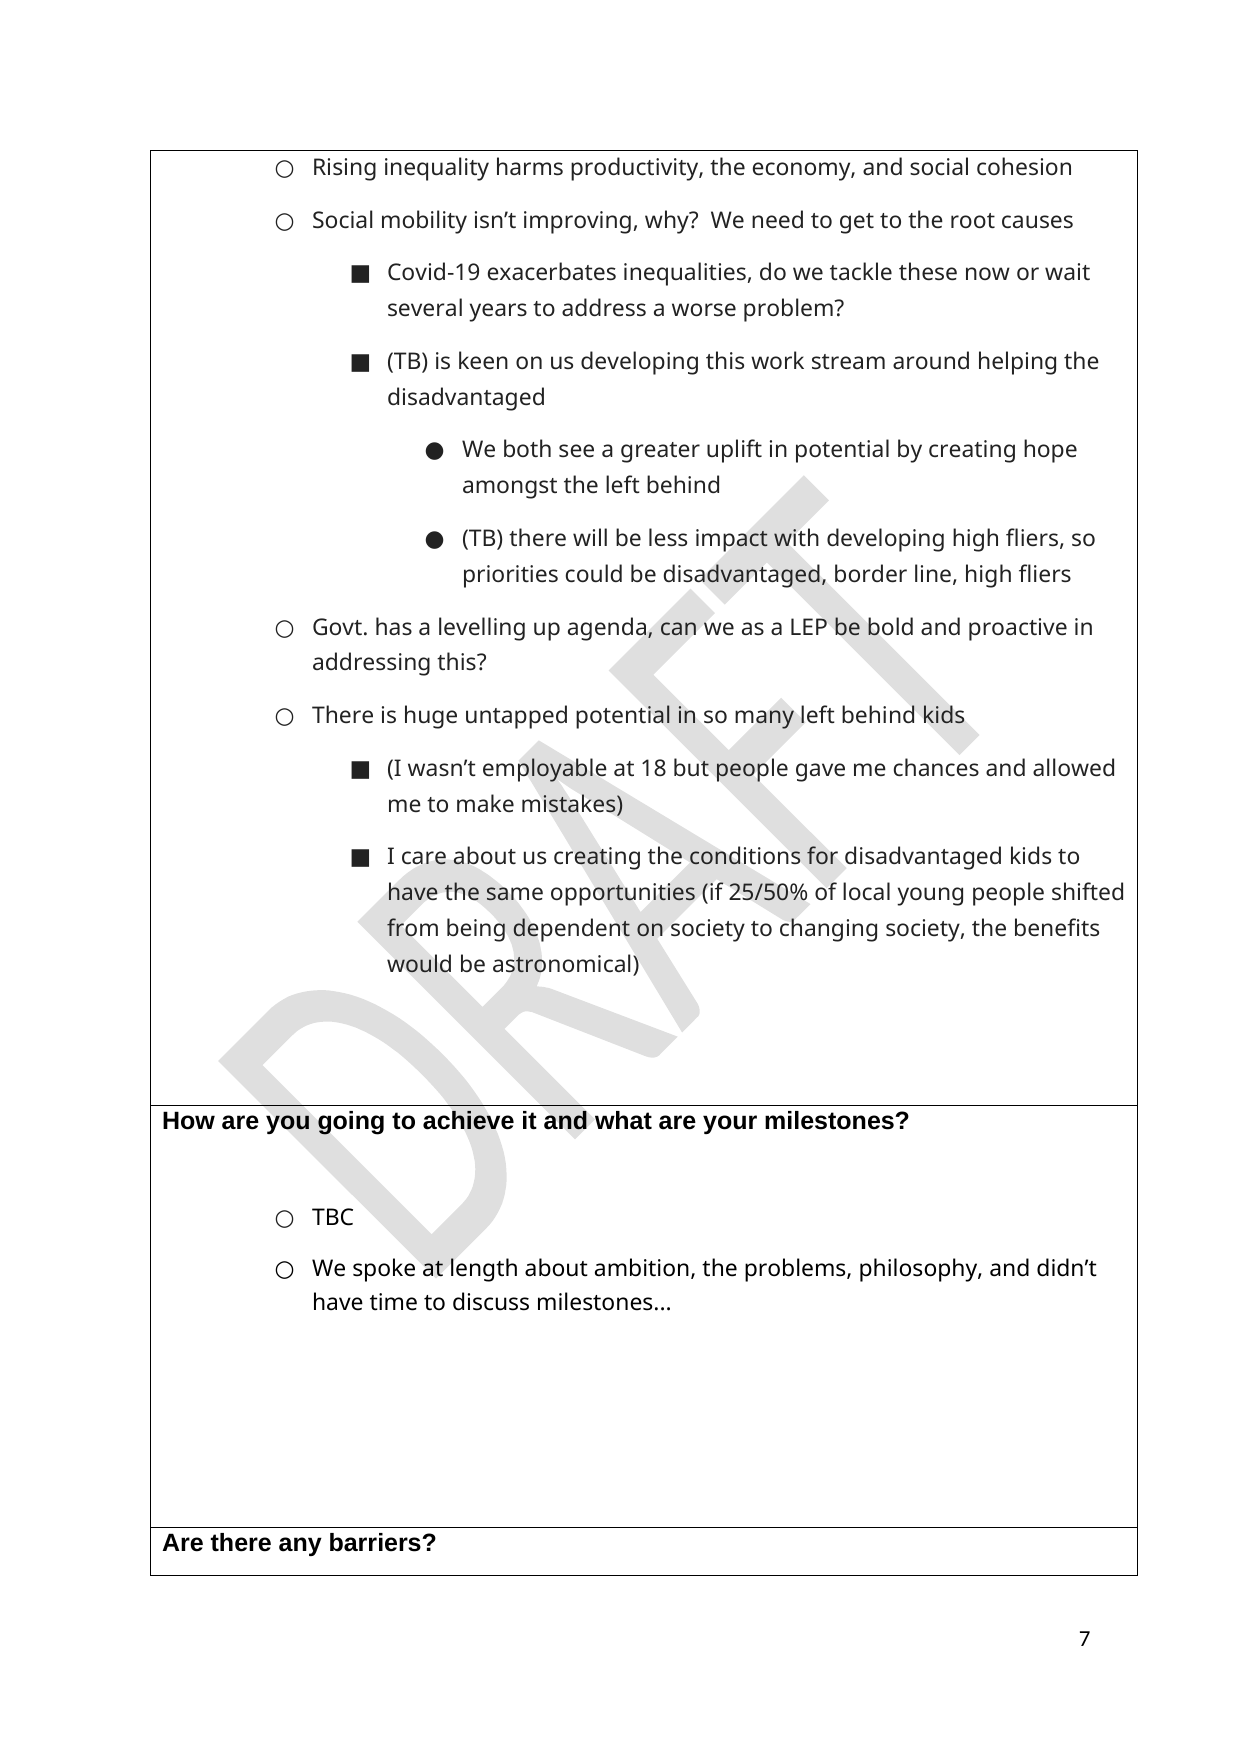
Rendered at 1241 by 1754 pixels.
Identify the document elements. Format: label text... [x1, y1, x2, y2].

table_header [151, 151, 1137, 1105]
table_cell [151, 1528, 1137, 1575]
table_cell How are you going to achieve it and what are your milestones? TBC We spoke at length about ambition, the problems, philosophy, and didn’t have time to discuss milestones... [151, 1106, 1137, 1527]
